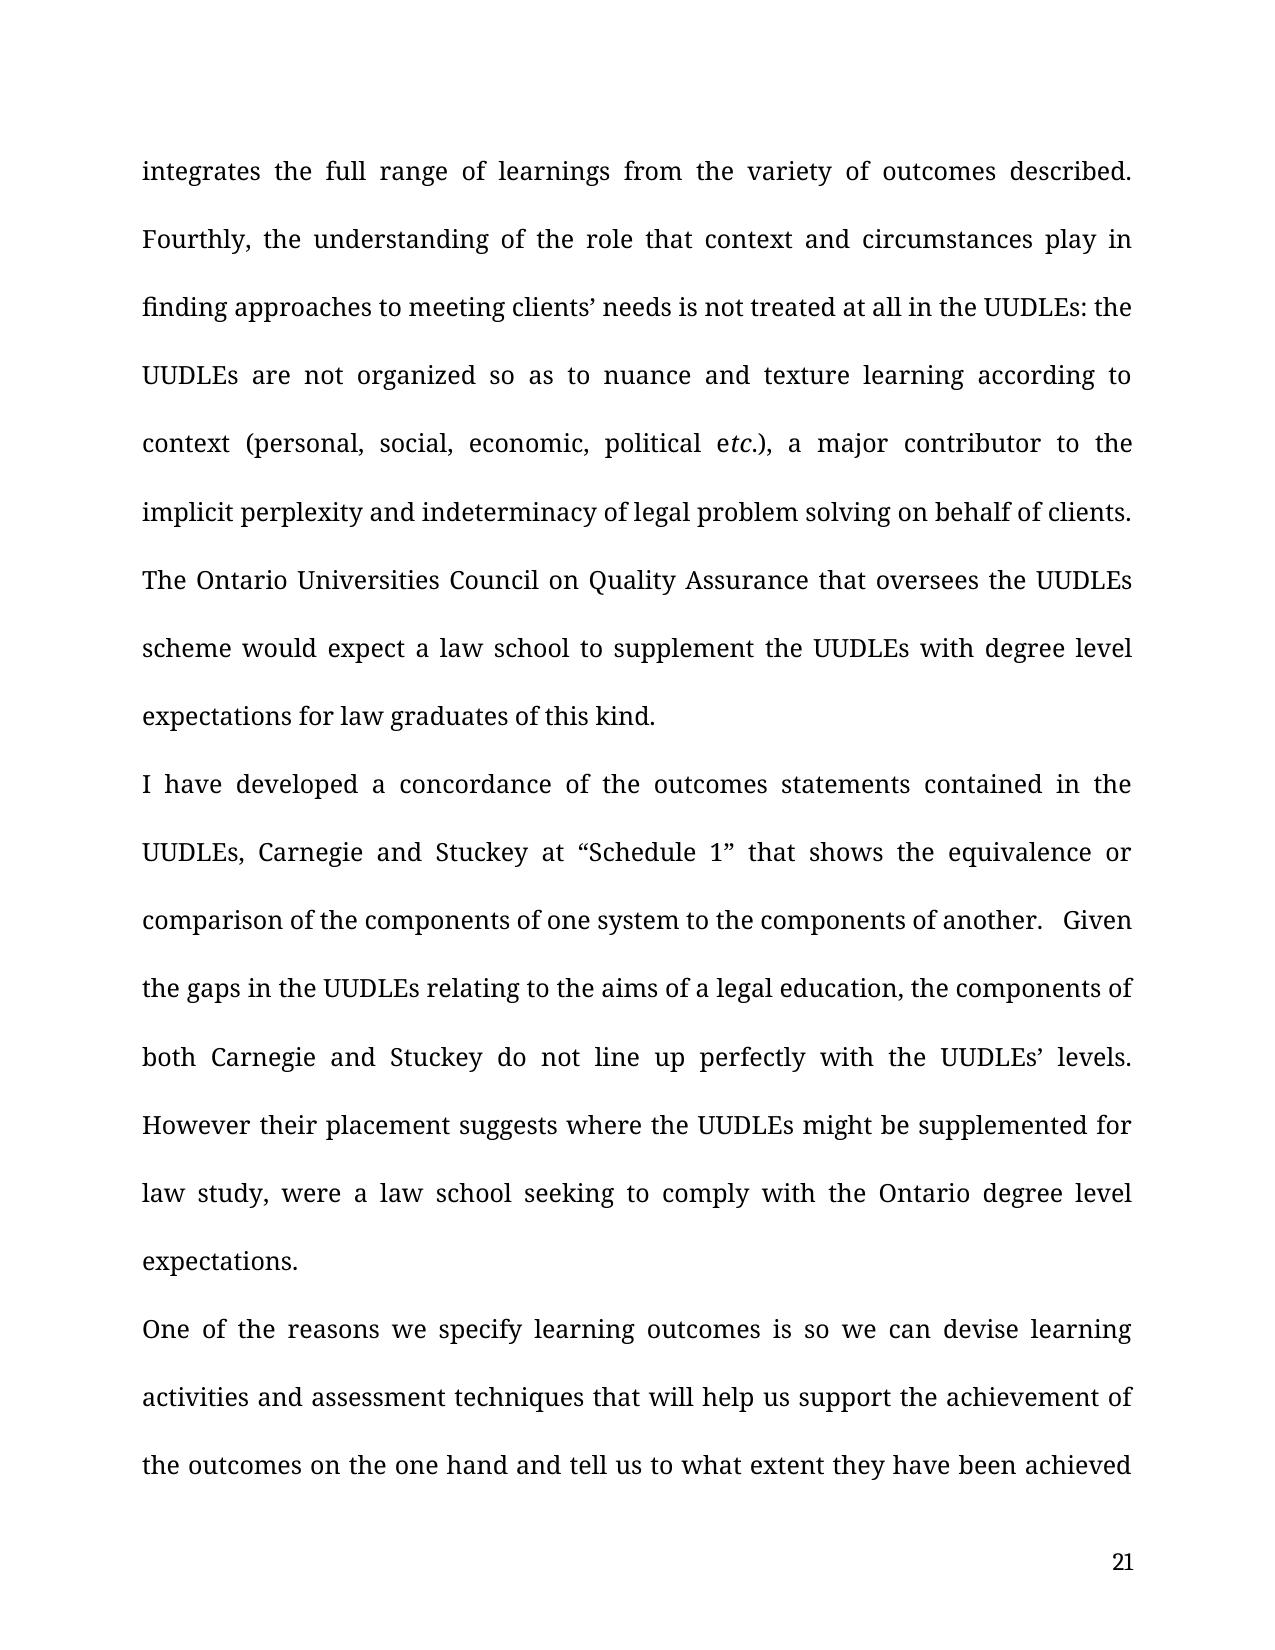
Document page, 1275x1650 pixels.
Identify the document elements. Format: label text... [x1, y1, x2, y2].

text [142, 153, 1133, 733]
text I have developed a concordance of the outcomes statements contained in the UUDLEs, Carnegie and Stuckey at “Schedule 1” that shows the equivalence or comparison of the components of one system to the components of another. Given the gaps in the UUDLEs relating to the aims of a legal education, the components of both Carnegie and Stuckey do not line up perfectly with the UUDLEs’ levels. However their placement suggests where the UUDLEs might be supplemented for law study, were a law school seeking to comply with the Ontario degree level expectations. [142, 767, 1133, 1278]
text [142, 1312, 1133, 1482]
